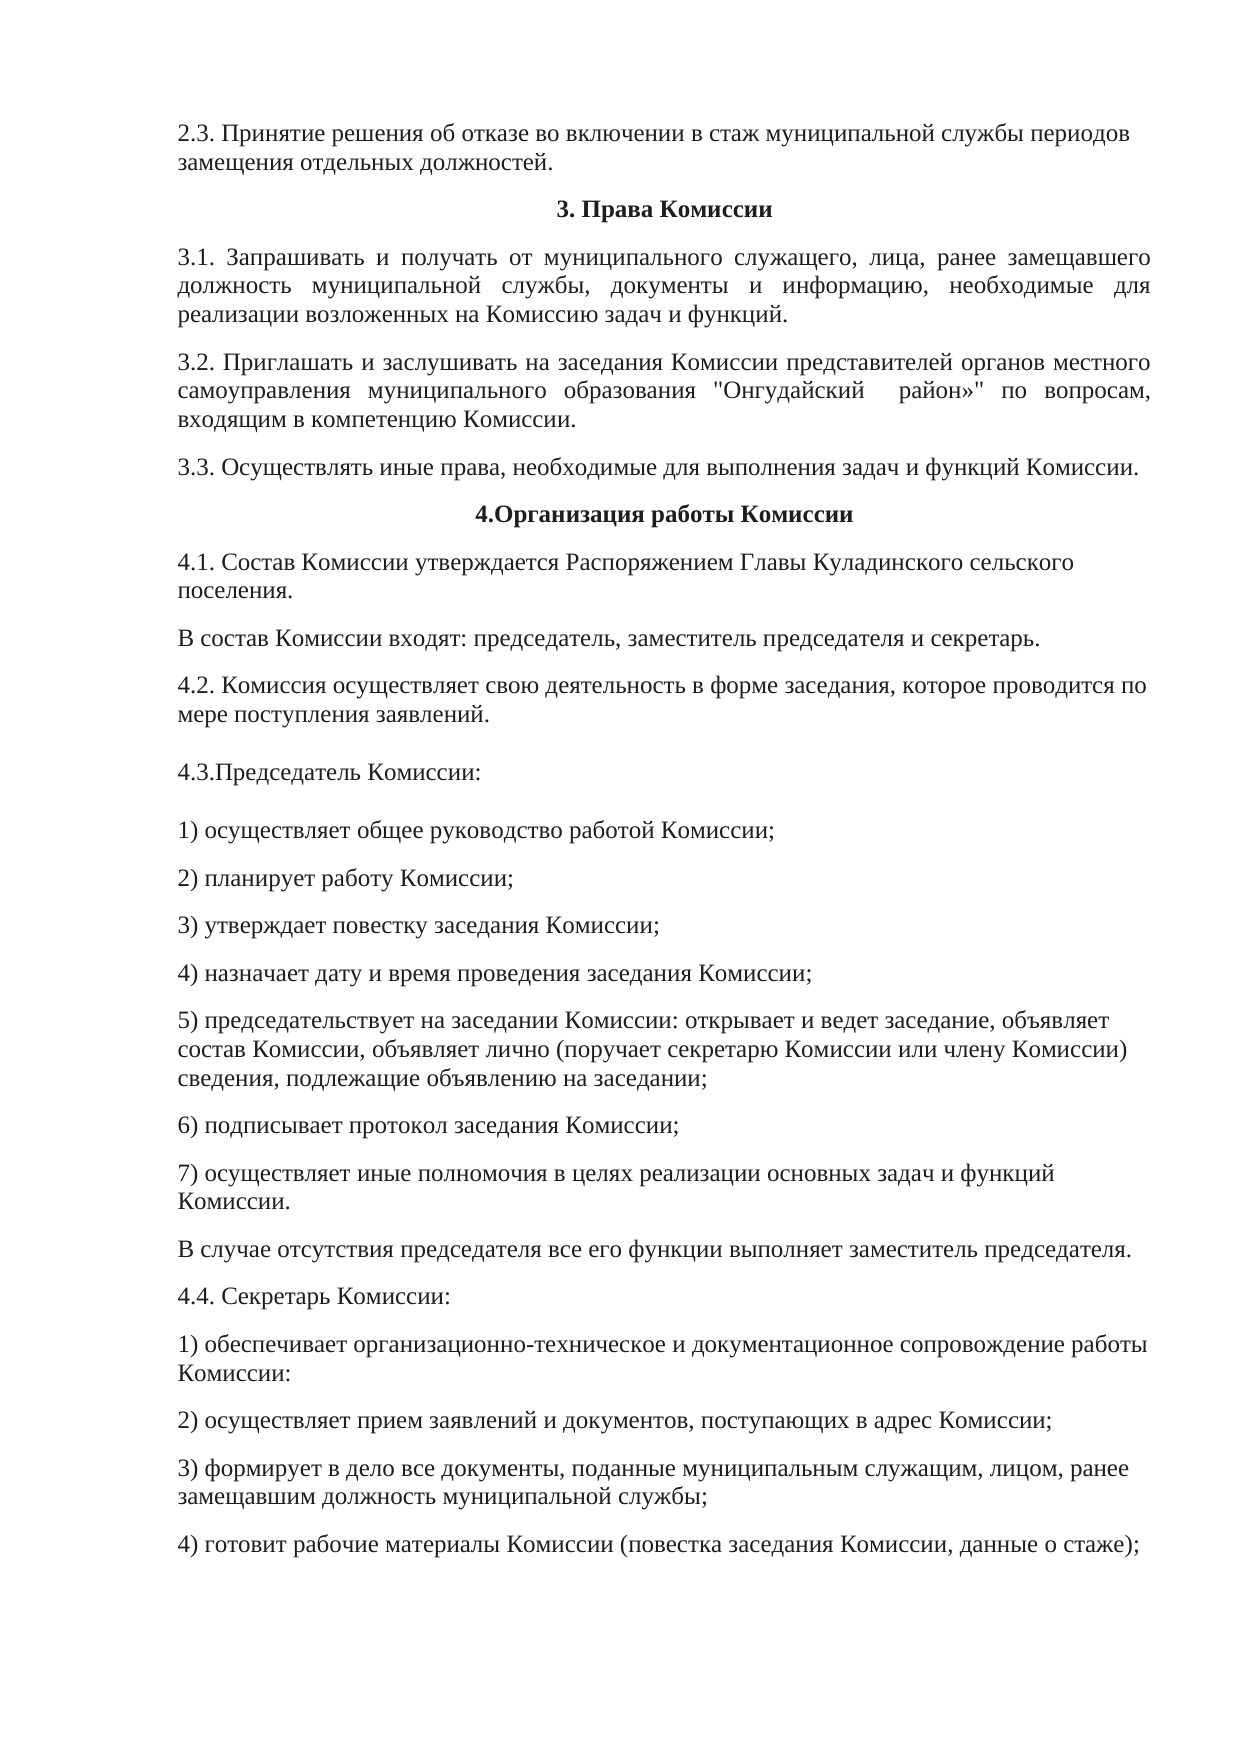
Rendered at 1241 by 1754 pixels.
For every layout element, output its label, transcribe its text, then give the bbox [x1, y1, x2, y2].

text 3) формирует в дело все документы, поданные муниципальным служащим, лицом, ранее замещавшим должность муниципальной службы; [177, 1453, 1152, 1510]
text 4) назначает дату и время проведения заседания Комиссии; [177, 958, 1152, 986]
text 3. Права Комиссии [177, 194, 1152, 223]
text 2) планирует работу Комиссии; [177, 863, 1152, 891]
text 1) осуществляет общее руководство работой Комиссии; [177, 815, 1152, 844]
text 4) готовит рабочие материалы Комиссии (повестка заседания Комиссии, данные о стаже); [177, 1529, 1152, 1558]
text 4.Организация работы Комиссии [177, 499, 1152, 528]
text 3) утверждает повестку заседания Комиссии; [177, 910, 1152, 939]
text 4.1. Состав Комиссии утверждается Распоряжением Главы Куладинского сельского поселения. [177, 547, 1152, 604]
text 7) осуществляет иные полномочия в целях реализации основных задач и функций Комиссии. [177, 1158, 1152, 1215]
text 4.3.Председатель Комиссии: [177, 757, 1152, 786]
text 3.3. Осуществлять иные права, необходимые для выполнения задач и функций Комиссии. [177, 452, 1152, 481]
text 6) подписывает протокол заседания Комиссии; [177, 1110, 1152, 1139]
text 3.2. Приглашать и заслушивать на заседания Комиссии представителей органов местного самоуправления муниципального образования "Онгудайский район»" по вопросам, входящим в компетенцию Комиссии. [177, 347, 1152, 433]
text 5) председательствует на заседании Комиссии: открывает и ведет заседание, объявляет состав Комиссии, объявляет лично (поручает секретарю Комиссии или члену Комиссии) сведения, подлежащие объявлению на заседании; [177, 1005, 1152, 1091]
text В состав Комиссии входят: председатель, заместитель председателя и секретарь. [177, 623, 1152, 652]
text 4.4. Секретарь Комиссии: [177, 1281, 1152, 1310]
text 2.3. Принятие решения об отказе во включении в стаж муниципальной службы периодов замещения отдельных должностей. [177, 118, 1152, 176]
text 4.2. Комиссия осуществляет свою деятельность в форме заседания, которое проводится по мере поступления заявлений. [177, 671, 1152, 728]
text 1) обеспечивает организационно-техническое и документационное сопровождение работы Комиссии: [177, 1329, 1152, 1386]
text 3.1. Запрашивать и получать от муниципального служащего, лица, ранее замещавшего должность муниципальной службы, документы и информацию, необходимые для реализации возложенных на Комиссию задач и функций. [177, 242, 1152, 328]
text В случае отсутствия председателя все его функции выполняет заместитель председателя. [177, 1234, 1152, 1263]
text 2) осуществляет прием заявлений и документов, поступающих в адрес Комиссии; [177, 1405, 1152, 1434]
